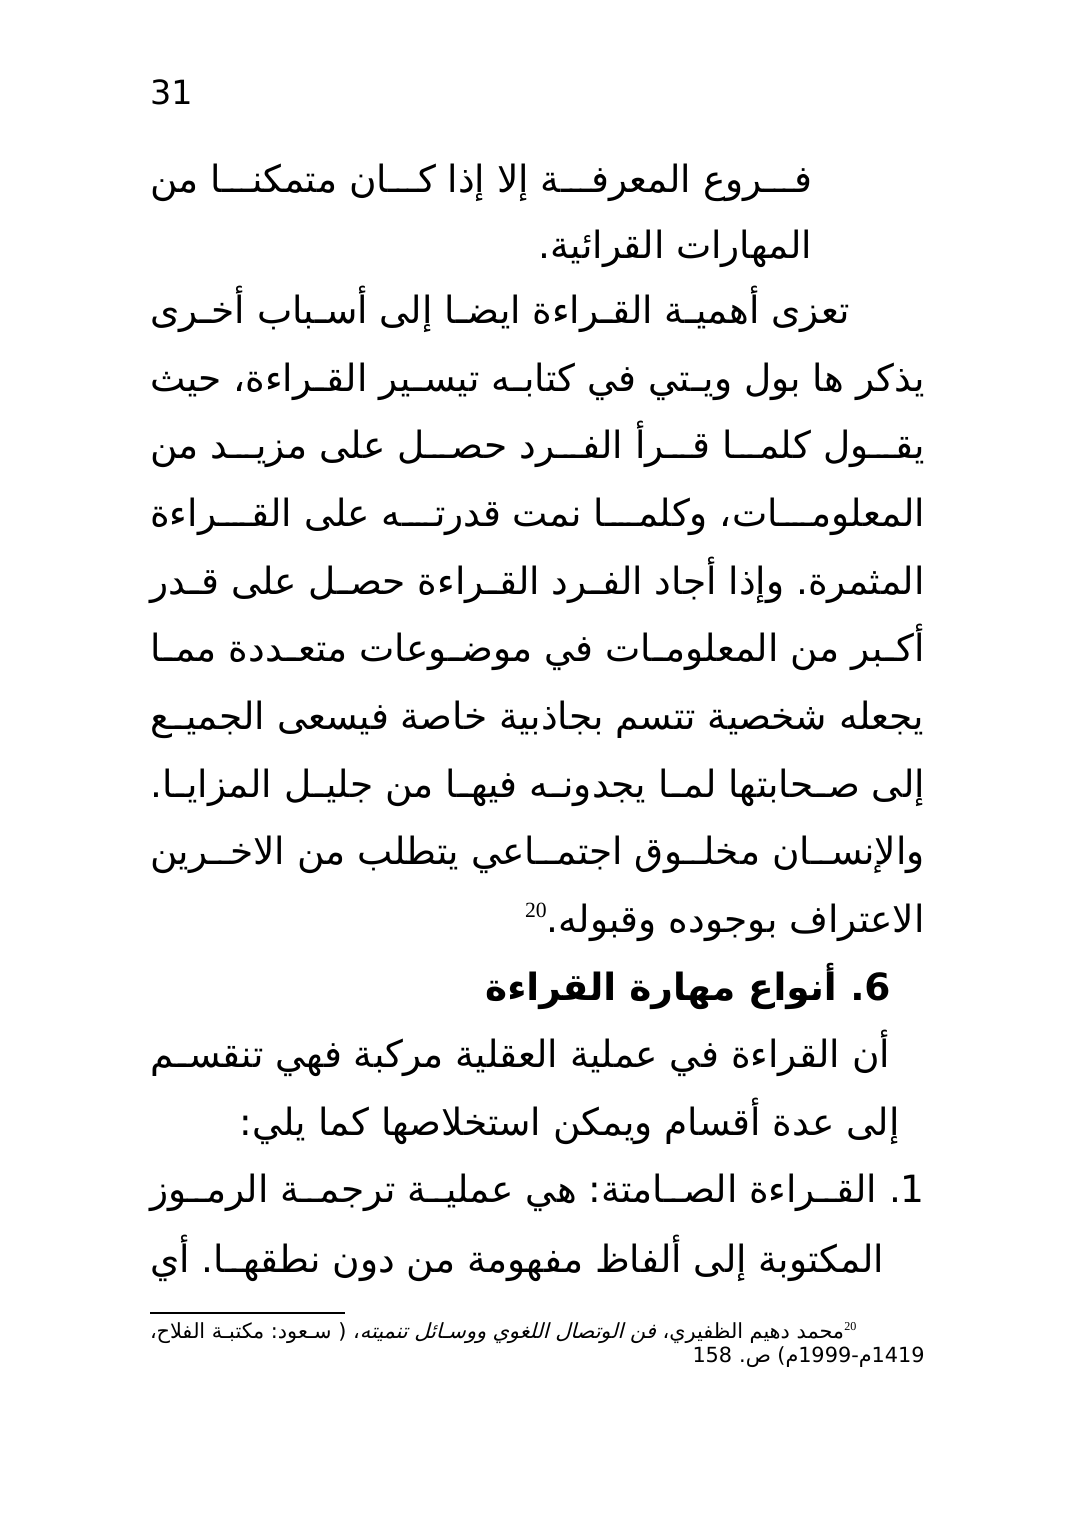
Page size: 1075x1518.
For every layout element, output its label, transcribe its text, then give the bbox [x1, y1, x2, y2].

text تعزى أهمية القراءة ايضا إلى أسباب أخرى يذكر ها بول ويتي في كتابه تيسير القراءة، حيث يقول كلما قرأ الفرد حصل على مزيد من المعلومات، وكلما نمت قدرته على القراءة المثمرة. وإذا أجاد الفرد القراءة حصل على قدر أكبر من المعلومات في موضوعات متعددة مما يجعله شخصية تتسم بجاذبية خاصة فيسعى الجميع إلى صحابتها لما يجدونه فيها من جليل المزايا. والإنسان مخلوق اجتماعي يتطلب من الاخرين الاعتراف بوجوده وقبوله. [150, 289, 925, 941]
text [150, 1168, 925, 1282]
text أن القراءة في عملية العقلية مركبة فهي تنقسم إلى عدة أقسام ويمكن استخلاصها كما يلي: [150, 1033, 900, 1144]
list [150, 158, 850, 267]
text 6. أنواع مهارة القراءة [150, 965, 900, 1009]
